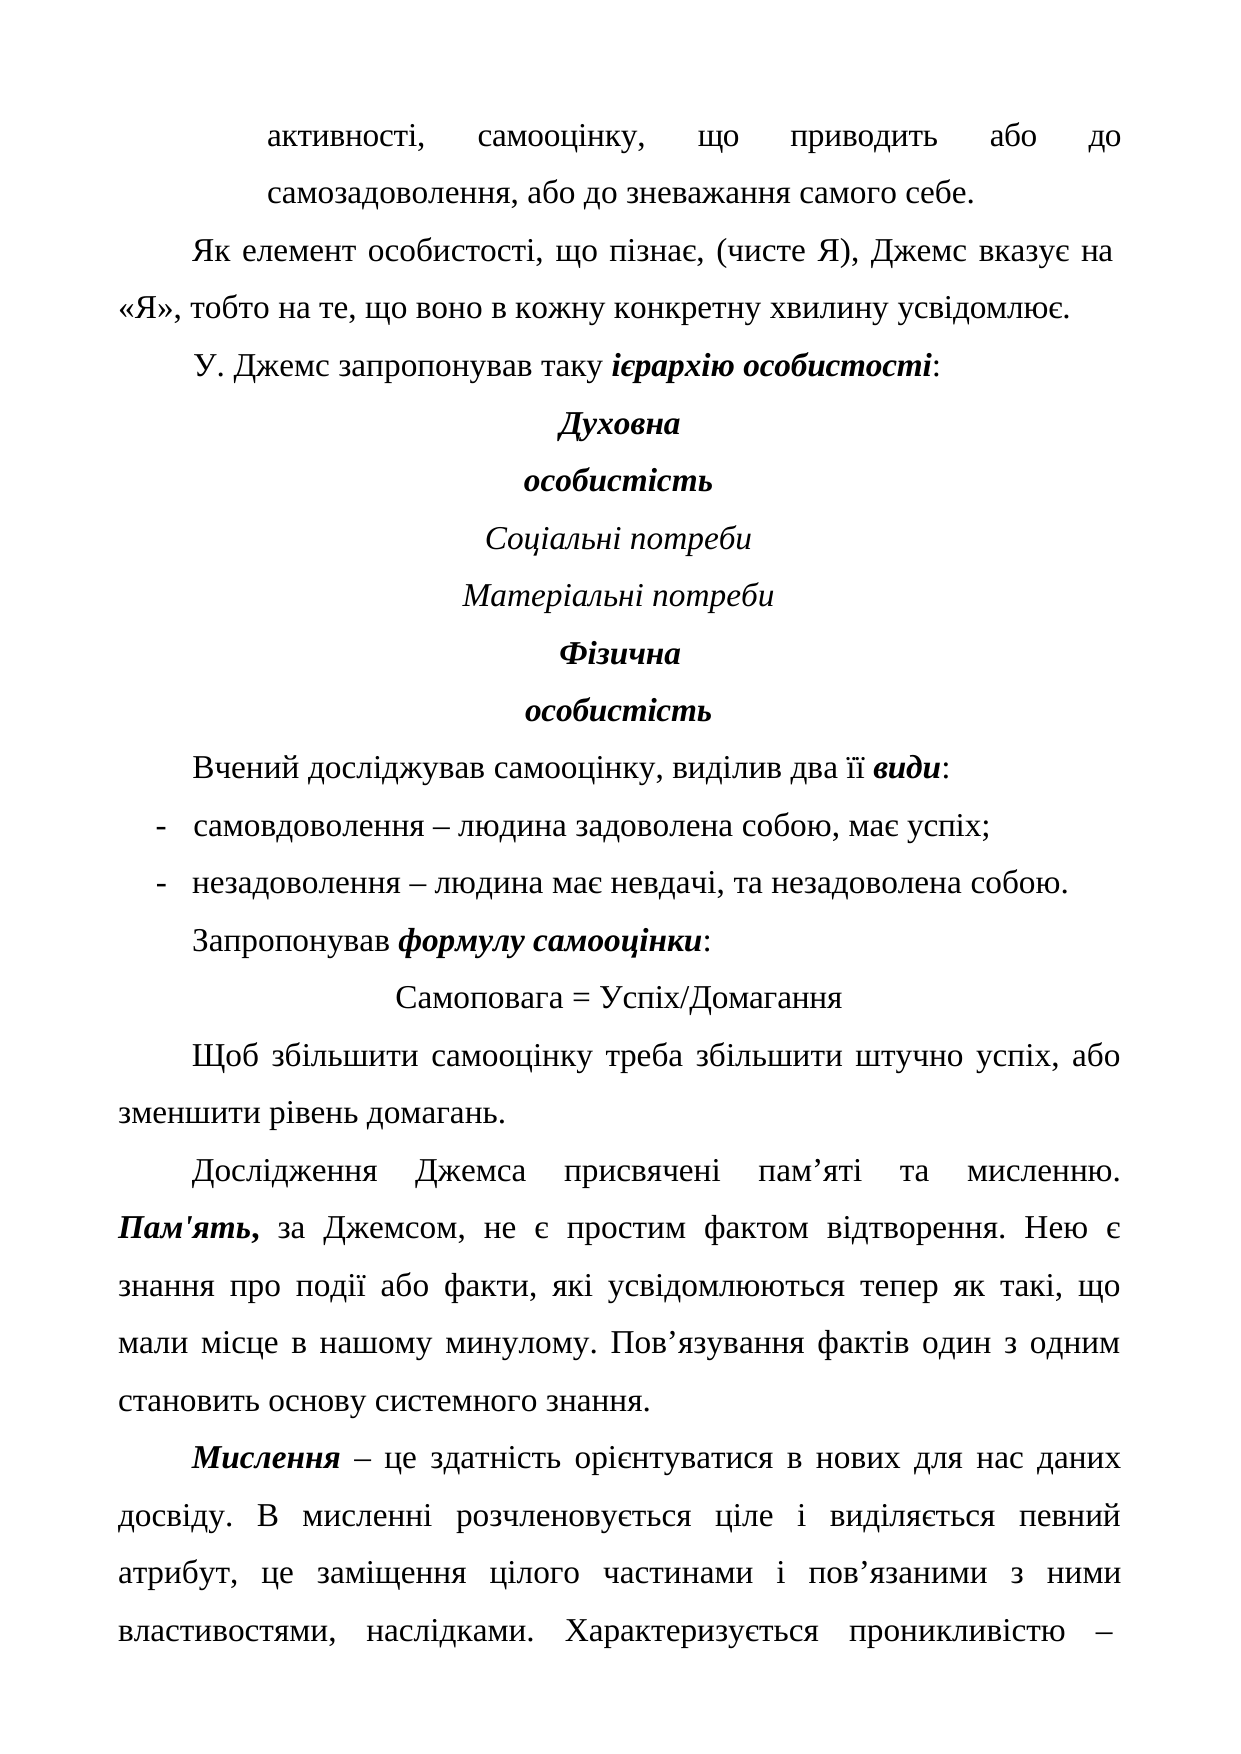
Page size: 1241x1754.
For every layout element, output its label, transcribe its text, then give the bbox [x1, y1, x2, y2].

text Щоб збільшити самооцінку треба збільшити штучно успіх, або зменшити рівень домагань. [118, 1035, 1121, 1131]
text «Я», тобто на те, що воно в кожну конкретну хвилину усвідомлює. [118, 287, 1144, 326]
text Вчений досліджував самооцінку, виділив два її види: [118, 748, 1024, 786]
text У. Джемс запропонував таку ієрархію особистості: [118, 345, 1015, 383]
text Як елемент особистості, що пізнає, (чисте Я), Джемс вказує на [192, 230, 1144, 268]
text Дослідження Джемса присвячені пам’яті та мисленню. Пам'ять, за Джемсом, не є простим фактом відтворення. Нею є знання про події або факти, які усвідомлюються тепер як такі, що мали місце в нашому минулому. Пов’язування фактів один з одним становить основу системного знання. [118, 1150, 1122, 1418]
text активності, самооцінку, що приводить або до самозадоволення, або до зневажання самого себе. [267, 115, 1122, 211]
list незадоволення – людина має невдачі, та незадоволена собою. Запропонував формулу самооцінки: [156, 863, 1069, 958]
text Самоповага = Успіх/Домагання [395, 978, 1144, 1016]
text Духовна особистість Соціальні потреби Матеріальні потреби Фізична особистість [460, 403, 779, 729]
list самовдоволення – людина задоволена собою, має успіх; [155, 805, 1144, 843]
text Мислення – це здатність орієнтуватися в нових для нас даних досвіду. В мисленні розчленовується ціле і виділяється певний атрибут, це заміщення цілого частинами і пов’язаними з ними властивостями, наслідками. Характеризується проникливістю – [118, 1438, 1122, 1649]
